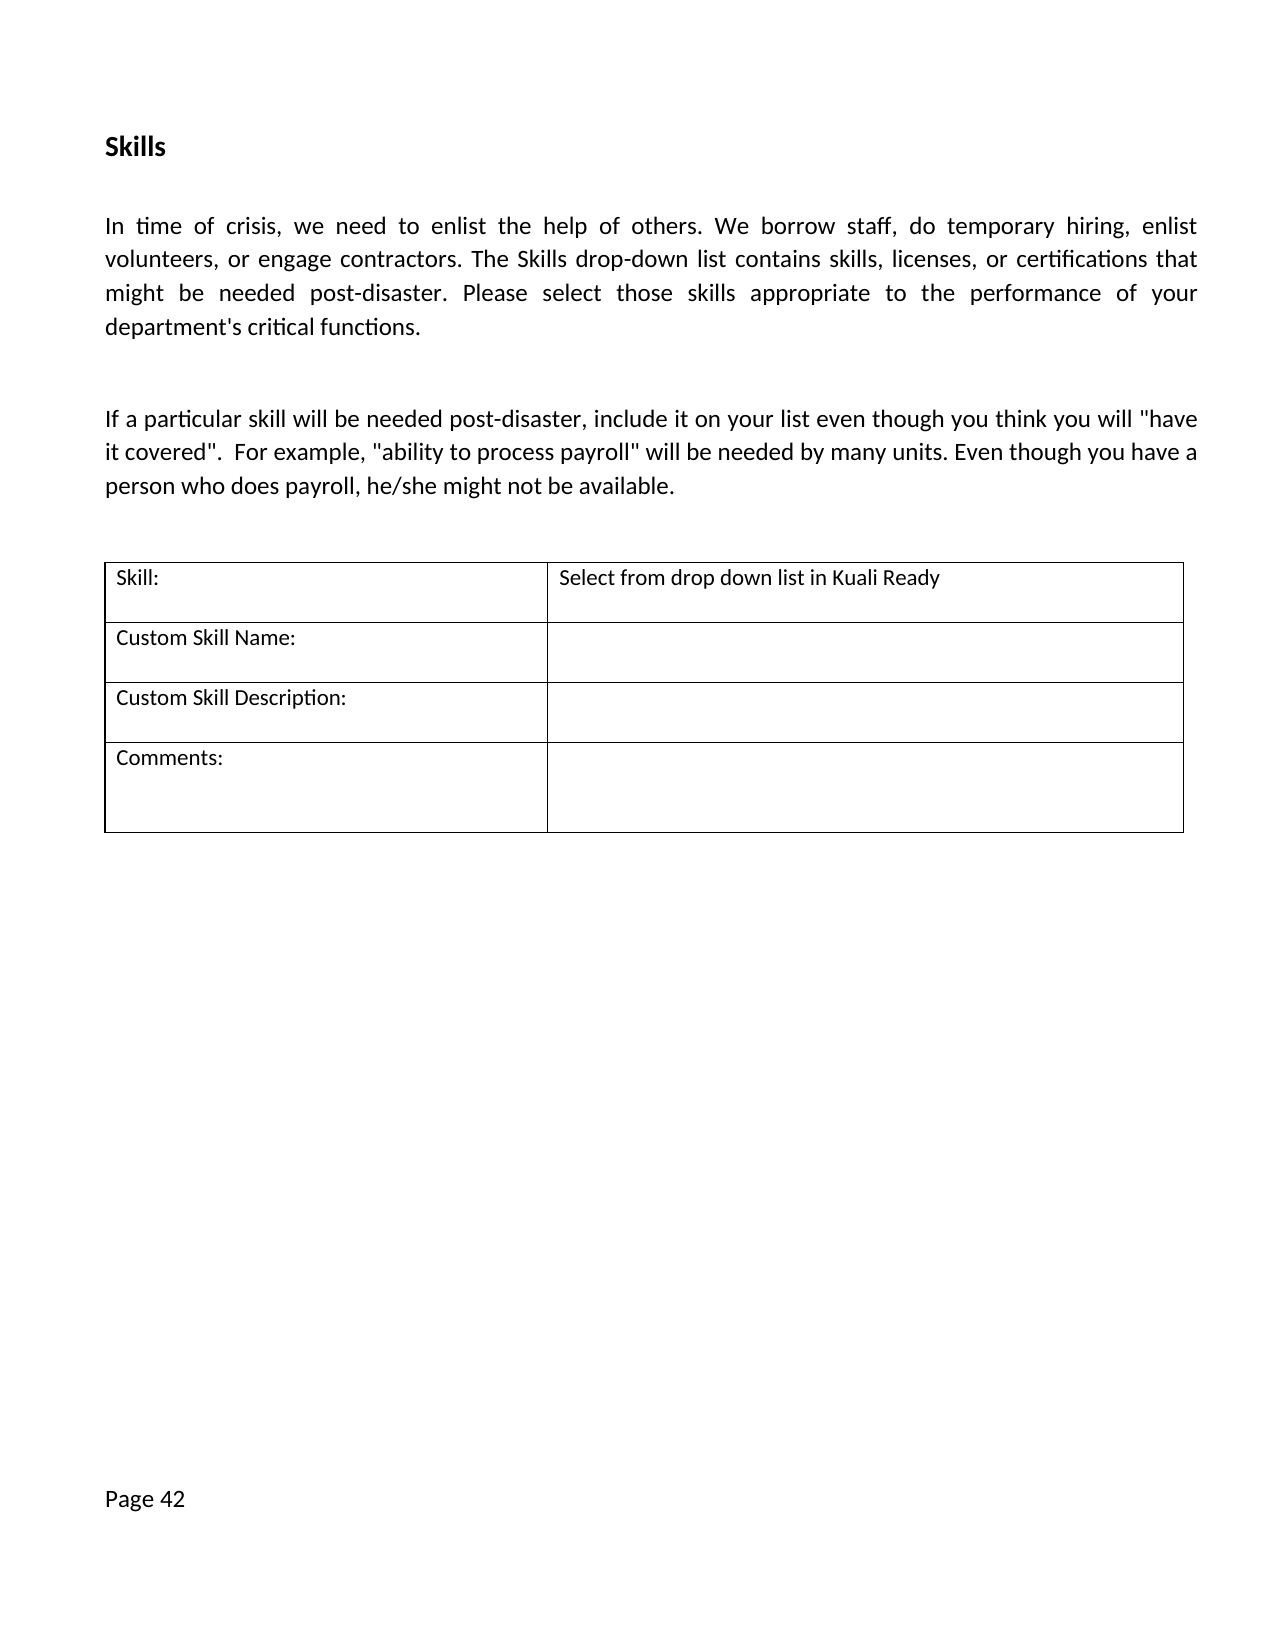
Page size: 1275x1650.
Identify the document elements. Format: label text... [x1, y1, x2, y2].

table_cell [548, 623, 1183, 682]
table_cell [548, 683, 1183, 742]
table_header Skill: [106, 563, 547, 622]
text If a particular skill will be needed post-disaster, include it on your list even though you think you will "have it covered". For example, "ability to process payroll" will be needed by many units. Even though you have a person who does payroll, he/she might not be available. [105, 403, 1200, 500]
table_cell Comments: [106, 743, 547, 832]
table_cell Custom Skill Description: [106, 683, 547, 742]
table_header Select from drop down list in Kuali Ready [548, 563, 1183, 622]
subtitle Skills [105, 128, 1200, 164]
text In time of crisis, we need to enlist the help of others. We borrow staff, do temporary hiring, enlist volunteers, or engage contractors. The Skills drop-down list contains skills, licenses, or certifications that might be needed post-disaster. Please select those skills appropriate to the performance of your department's critical functions. [105, 210, 1200, 341]
table_cell [548, 743, 1183, 832]
table_cell Custom Skill Name: [106, 623, 547, 682]
